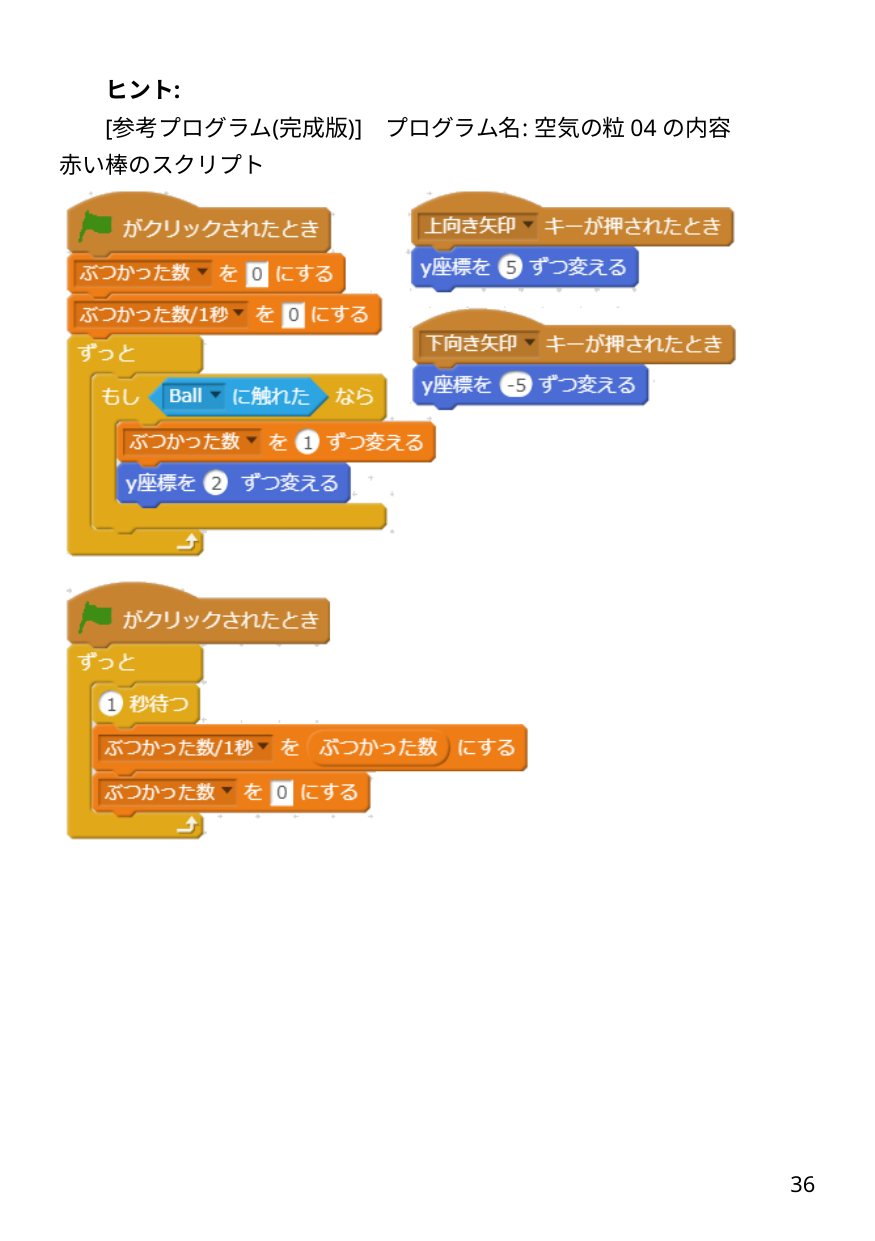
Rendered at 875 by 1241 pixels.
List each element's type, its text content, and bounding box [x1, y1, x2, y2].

text 赤い棒のスクリプト [59, 145, 815, 183]
text [参考プログラム(完成版)] プログラム名: 空気の粒04 の内容 [59, 108, 815, 145]
text ヒント: [59, 70, 815, 108]
picture [59, 189, 739, 846]
